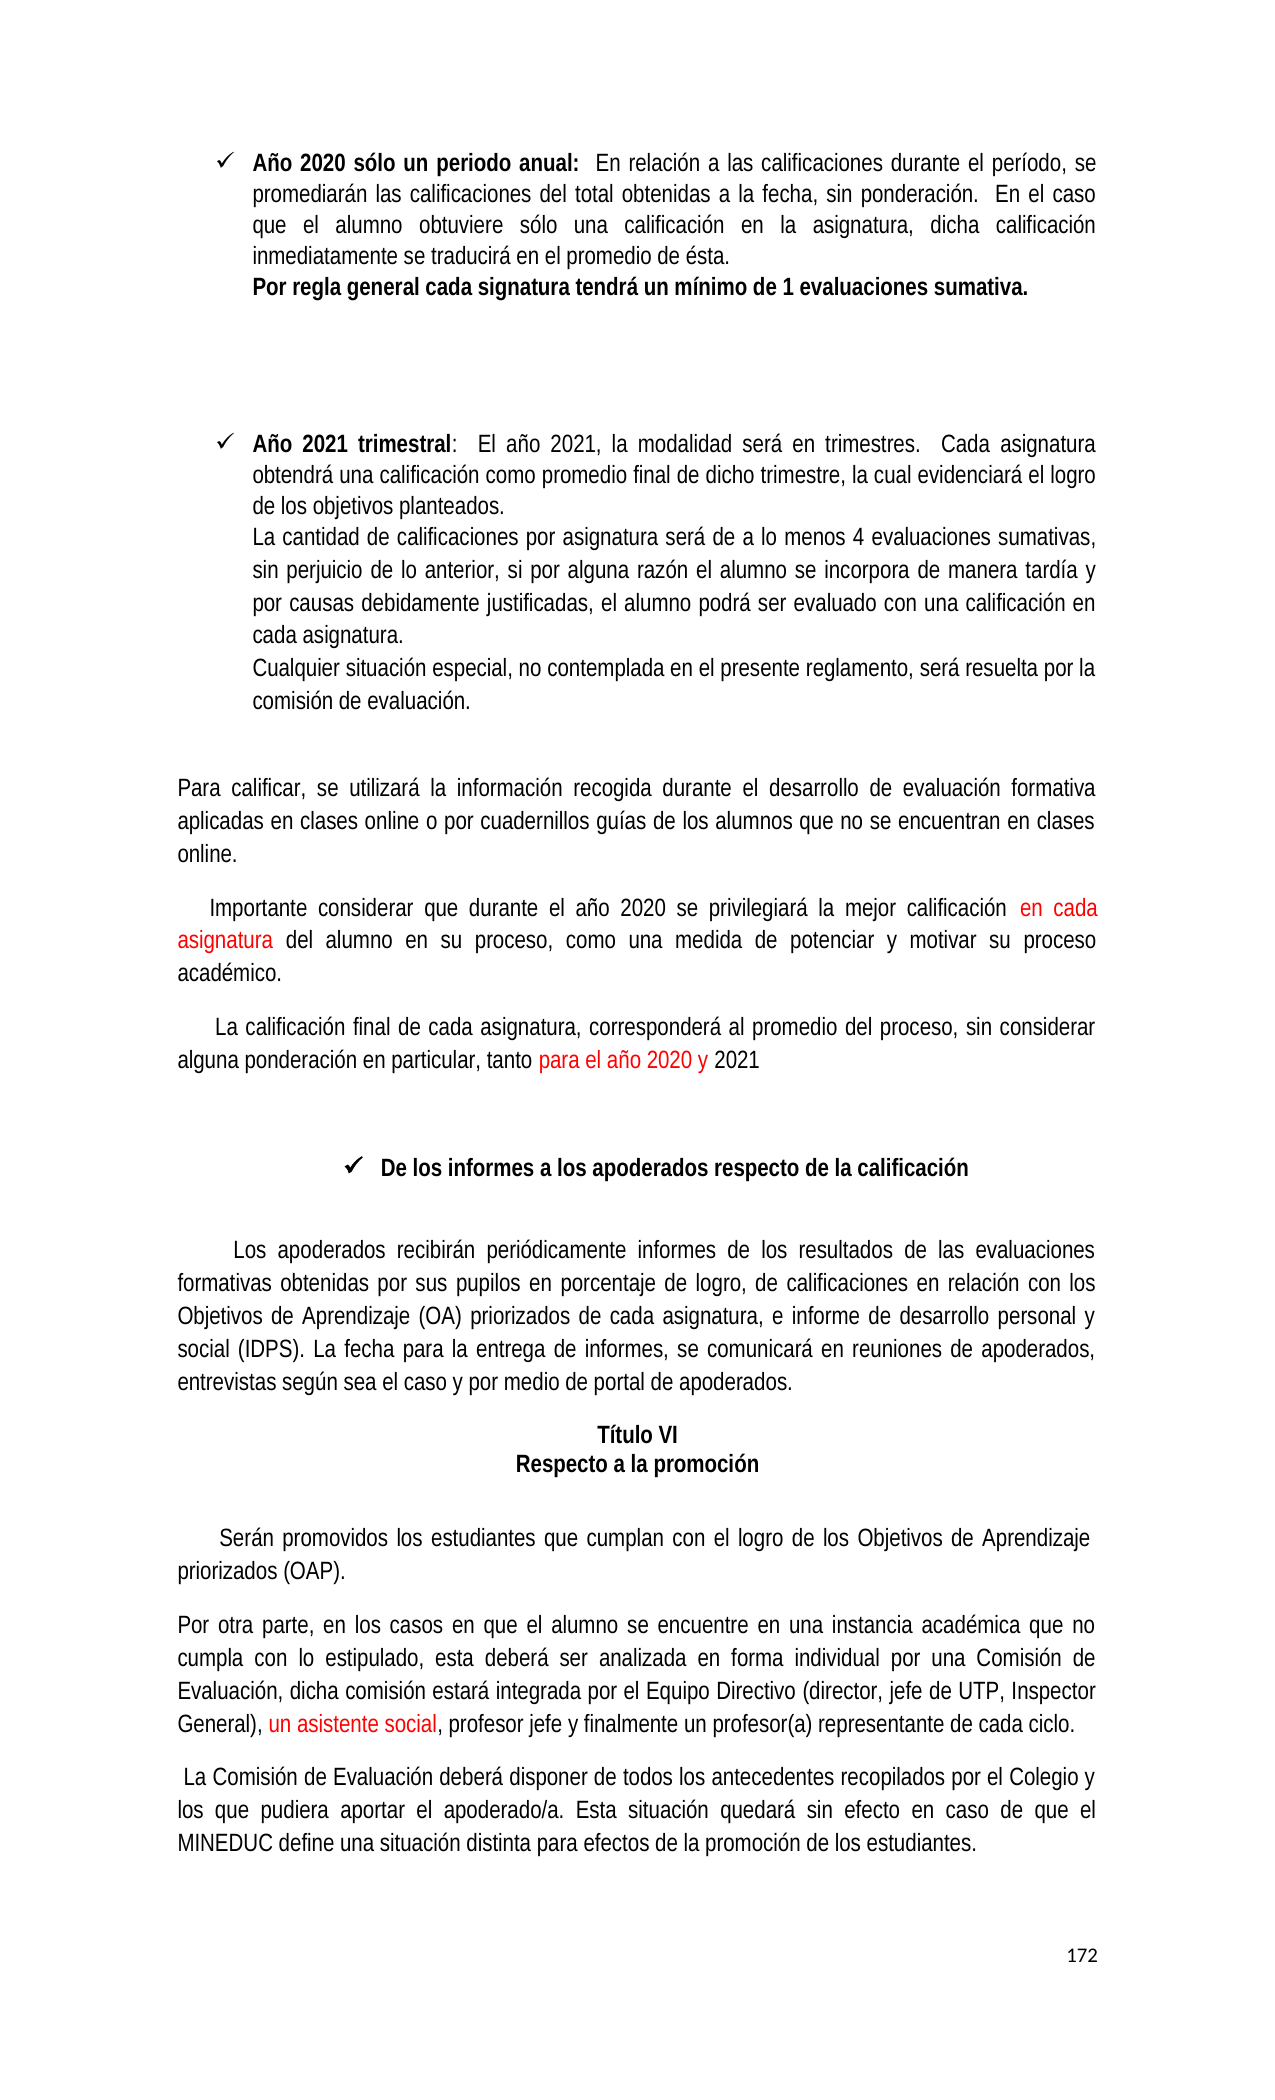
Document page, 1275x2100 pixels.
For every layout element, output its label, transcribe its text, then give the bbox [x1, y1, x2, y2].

text Para calificar, se utilizará la información recogida durante el desarrollo de evaluación formativa aplicadas en clases online o por cuadernillos guías de los alumnos que no se encuentran en clases online. [177, 773, 1098, 867]
list Cualquier situación especial, no contemplada en el presente reglamento, será resuelta por la comisión de evaluación. [252, 653, 1098, 715]
text Importante considerar que durante el año 2020 se privilegiará la mejor calificación en cada asignatura del alumno en su proceso, como una medida de potenciar y motivar su proceso académico. [177, 892, 1098, 987]
text Respecto a la promoción [177, 1449, 1098, 1478]
text La Comisión de Evaluación deberá disponer de todos los antecedentes recopilados por el Colegio y los que pudiera aportar el apoderado/a. Esta situación quedará sin efecto en caso de que el MINEDUC define una situación distinta para efectos de la promoción de los estudiantes. [177, 1762, 1098, 1857]
text Título VI [177, 1421, 1098, 1449]
list De los informes a los apoderados respecto de la calificación [215, 1152, 1098, 1181]
list Año 2020 sólo un periodo anual: En relación a las calificaciones durante el período, se promediarán las calificaciones del total obtenidas a la fecha, sin ponderación. En el caso que el alumno obtuviere sólo una calificación en la asignatura, dicha calificación inmediatamente se traducirá en el promedio de ésta. [215, 148, 1098, 269]
text Serán promovidos los estudiantes que cumplan con el logro de los Objetivos de Aprendizaje priorizados (OAP). [177, 1523, 1093, 1585]
text Por otra parte, en los casos en que el alumno se encuentre en una instancia académica que no cumpla con lo estipulado, esta deberá ser analizada en forma individual por una Comisión de Evaluación, dicha comisión estará integrada por el Equipo Directivo (director, jefe de UTP, Inspector General), un asistente social, profesor jefe y finalmente un profesor(a) representante de cada ciclo. [177, 1610, 1098, 1737]
text Los apoderados recibirán periódicamente informes de los resultados de las evaluaciones formativas obtenidas por sus pupilos en porcentaje de logro, de calificaciones en relación con los Objetivos de Aprendizaje (OA) priorizados de cada asignatura, e informe de desarrollo personal y social (IDPS). La fecha para la entrega de informes, se comunicará en reuniones de apoderados, entrevistas según sea el caso y por medio de portal de apoderados. [177, 1235, 1098, 1395]
list La cantidad de calificaciones por asignatura será de a lo menos 4 evaluaciones sumativas, sin perjuicio de lo anterior, si por alguna razón el alumno se incorpora de manera tardía y por causas debidamente justificadas, el alumno podrá ser evaluado con una calificación en cada asignatura. [252, 522, 1098, 649]
list Año 2021 trimestral: El año 2021, la modalidad será en trimestres. Cada asignatura obtendrá una calificación como promedio final de dicho trimestre, la cual evidenciará el logro de los objetivos planteados. [215, 429, 1098, 519]
list Por regla general cada signatura tendrá un mínimo de 1 evaluaciones sumativa. [252, 272, 1098, 300]
text La calificación final de cada asignatura, corresponderá al promedio del proceso, sin considerar alguna ponderación en particular, tanto para el año 2020 y 2021 [177, 1012, 1098, 1074]
